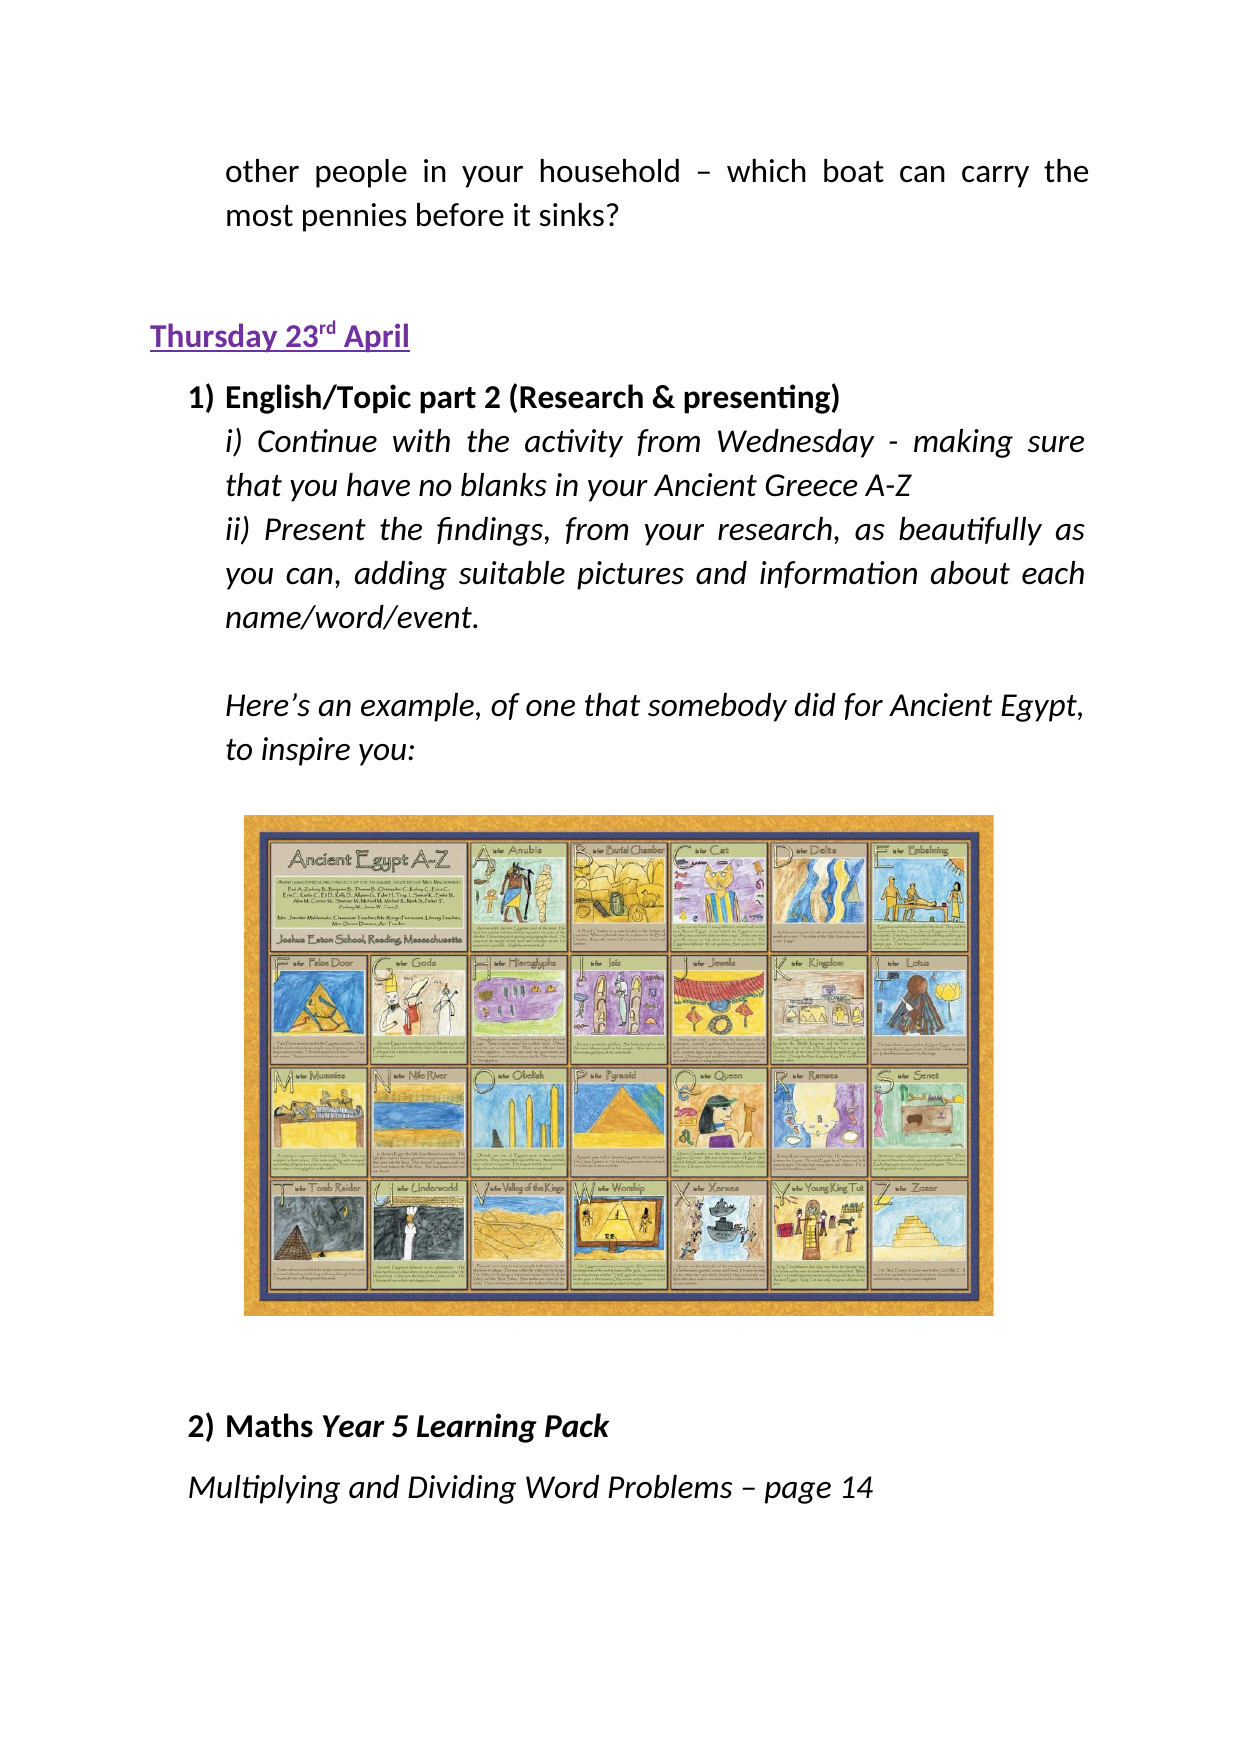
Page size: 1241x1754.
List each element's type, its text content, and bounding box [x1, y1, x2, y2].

list ii) Present the findings, from your research, as beautifully as you can, adding suitable pictures and information about each name/word/event. [225, 508, 1090, 636]
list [225, 150, 1090, 235]
text Multiplying and Dividing Word Problems – page 14 [187, 1466, 1090, 1507]
list i) Continue with the activity from Wednesday - making sure that you have no blanks in your Ancient Greece A-Z [225, 420, 1090, 504]
list English/Topic part 2 (Research & presenting) [187, 376, 1090, 417]
text Thursday 23rd April [150, 315, 1090, 356]
list Here’s an example, of one that somebody did for Ancient Egypt, to inspire you: [225, 683, 1090, 768]
list Maths Year 5 Learning Pack [187, 1406, 1090, 1446]
